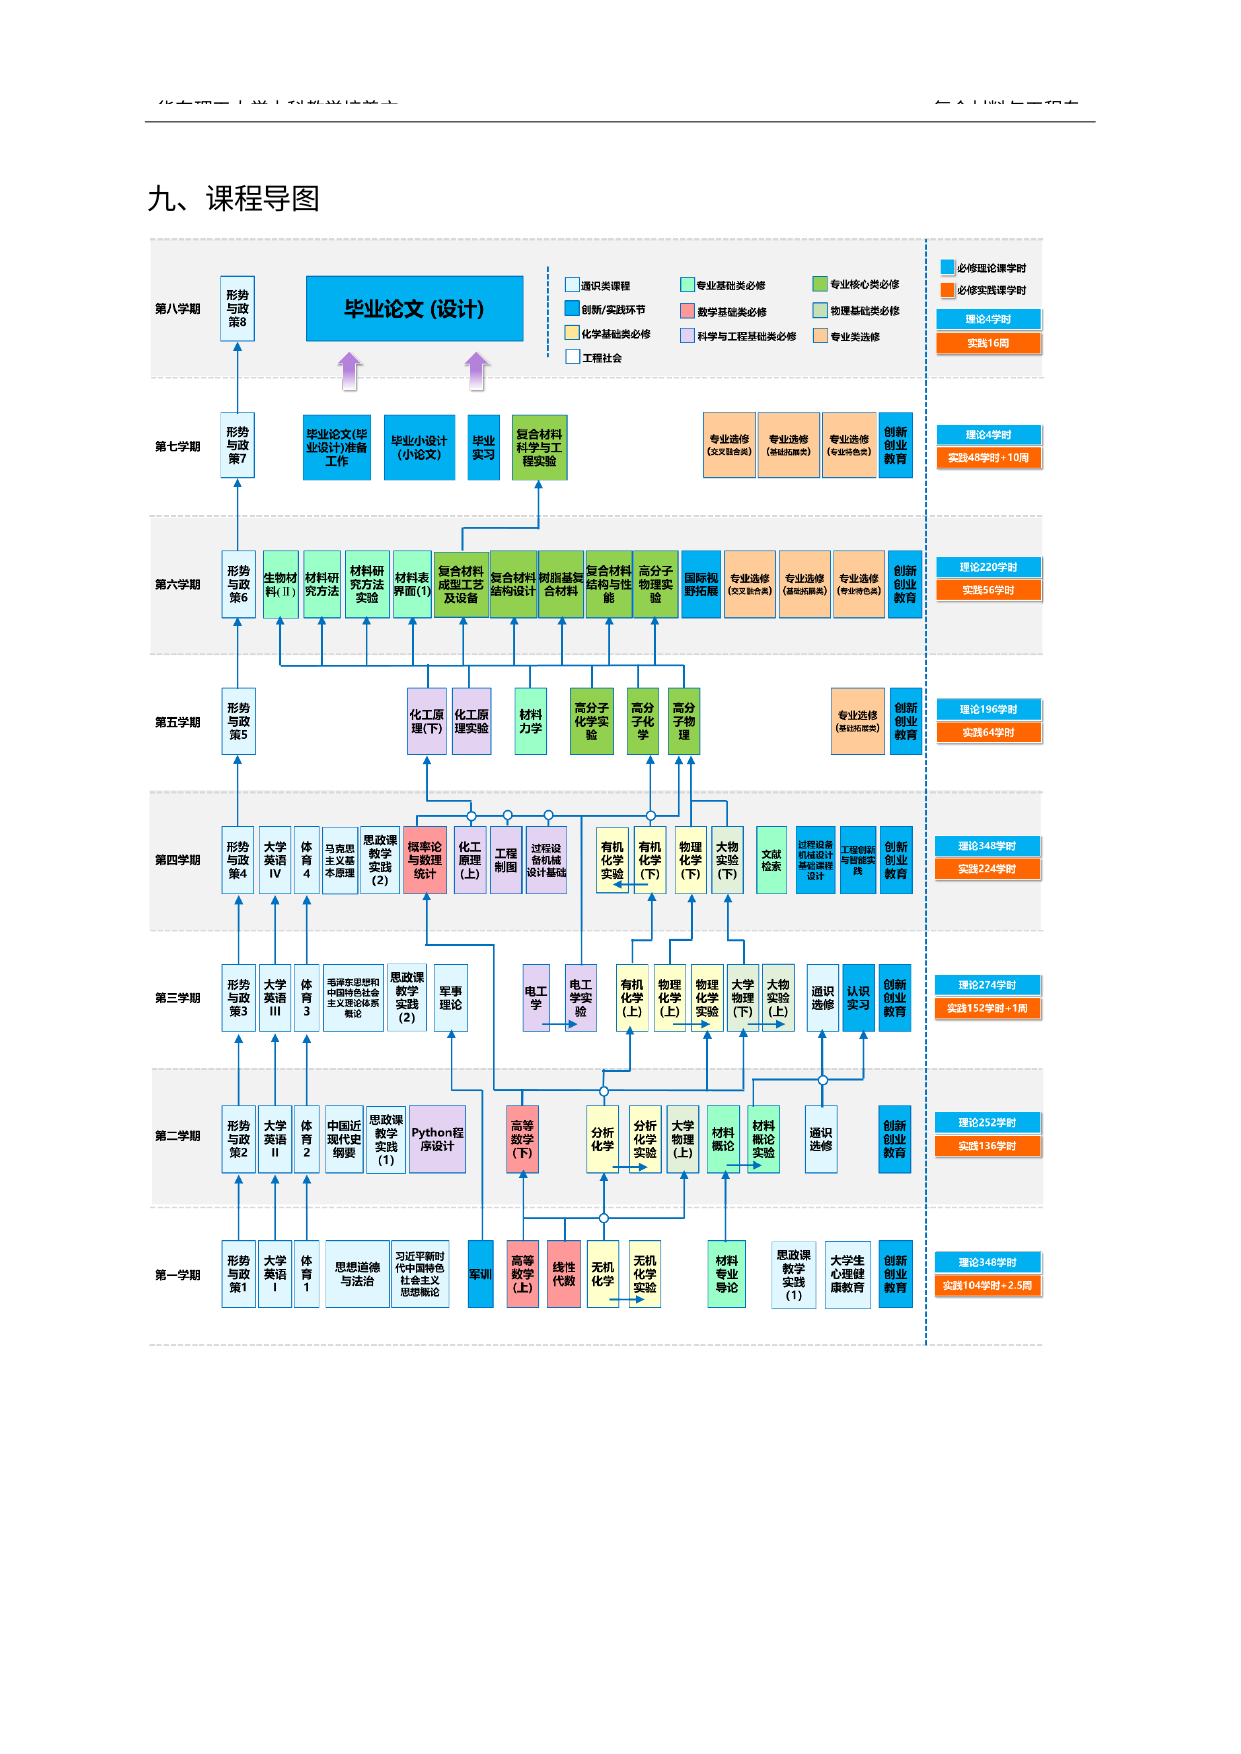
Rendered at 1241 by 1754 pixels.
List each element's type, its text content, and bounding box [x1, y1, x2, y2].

text 九、课程导图 [148, 176, 1115, 218]
picture [149, 238, 1045, 1346]
